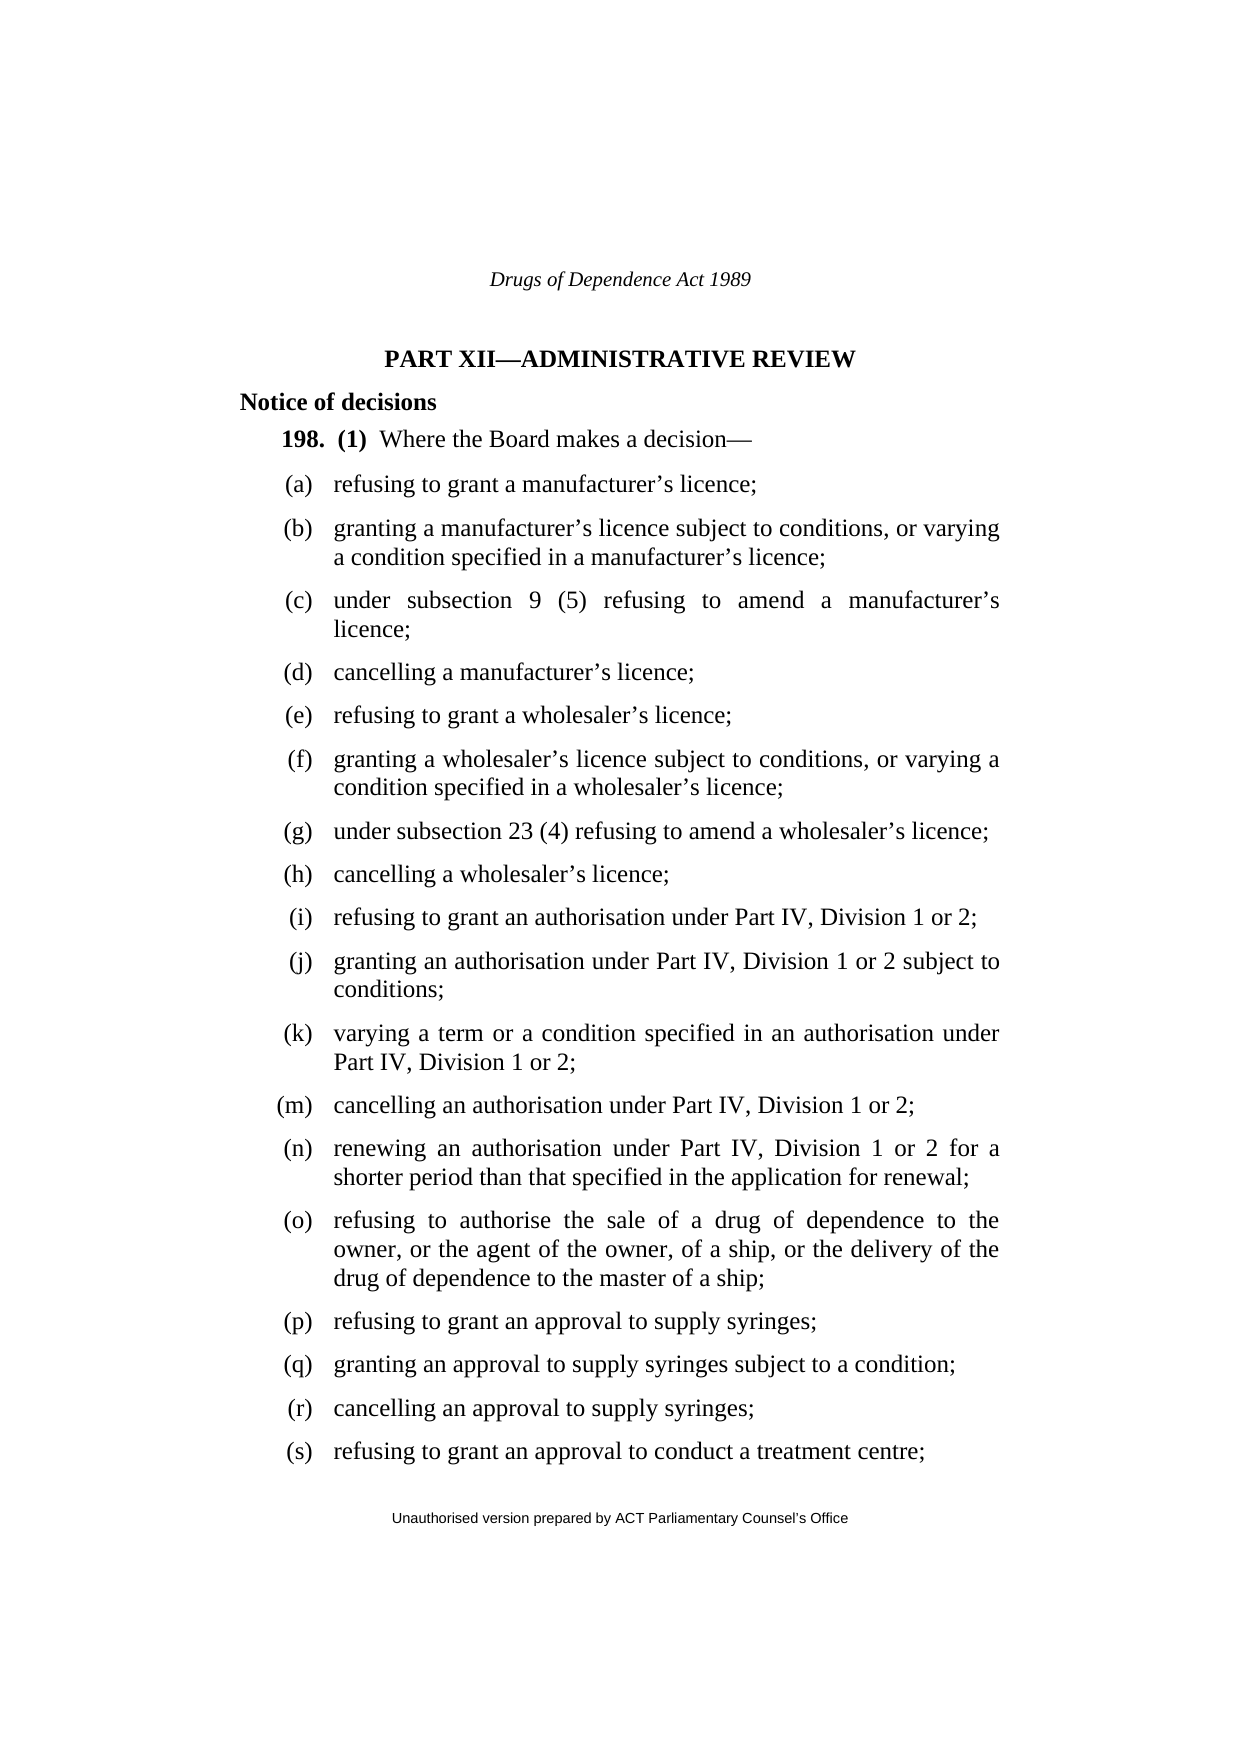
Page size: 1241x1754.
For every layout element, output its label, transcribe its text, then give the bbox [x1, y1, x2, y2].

text (n) renewing an authorisation under Part IV, Division 1 or 2 for a shorter period than that specified in the application for renewal; [239, 1133, 1001, 1191]
subtitle part XII—Administrative Review [239, 344, 1001, 372]
text (b) granting a manufacturer’s licence subject to conditions, or varying a condition specified in a manufacturer’s licence; [239, 513, 1001, 570]
text (d) cancelling a manufacturer’s licence; [239, 657, 1001, 686]
text (q) granting an approval to supply syringes subject to a condition; [239, 1349, 1001, 1378]
text (c) under subsection 9 (5) refusing to amend a manufacturer’s licence; [239, 585, 1001, 642]
text (h) cancelling a wholesaler’s licence; [239, 859, 1001, 888]
text (f) granting a wholesaler’s licence subject to conditions, or varying a condition specified in a wholesaler’s licence; [239, 744, 1001, 801]
text (p) refusing to grant an approval to supply syringes; [239, 1306, 1001, 1335]
text (i) refusing to grant an authorisation under Part IV, Division 1 or 2; [239, 902, 1001, 931]
text (r) cancelling an approval to supply syringes; [239, 1393, 1001, 1422]
subtitle Notice of decisions [239, 387, 1001, 416]
text (s) refusing to grant an approval to conduct a treatment centre; [239, 1436, 1001, 1465]
text (o) refusing to authorise the sale of a drug of dependence to the owner, or the agent of the owner, of a ship, or the delivery of the drug of dependence to the master of a ship; [239, 1205, 1001, 1292]
text (e) refusing to grant a wholesaler’s licence; [239, 700, 1001, 729]
text 198. (1) Where the Board makes a decision— [239, 424, 1001, 453]
text (j) granting an authorisation under Part IV, Division 1 or 2 subject to conditions; [239, 946, 1001, 1003]
text (a) refusing to grant a manufacturer’s licence; [239, 469, 1001, 498]
text (m) cancelling an authorisation under Part IV, Division 1 or 2; [239, 1090, 1001, 1119]
text (g) under subsection 23 (4) refusing to amend a wholesaler’s licence; [239, 816, 1001, 844]
text (k) varying a term or a condition specified in an authorisation under Part IV, Division 1 or 2; [239, 1018, 1001, 1075]
